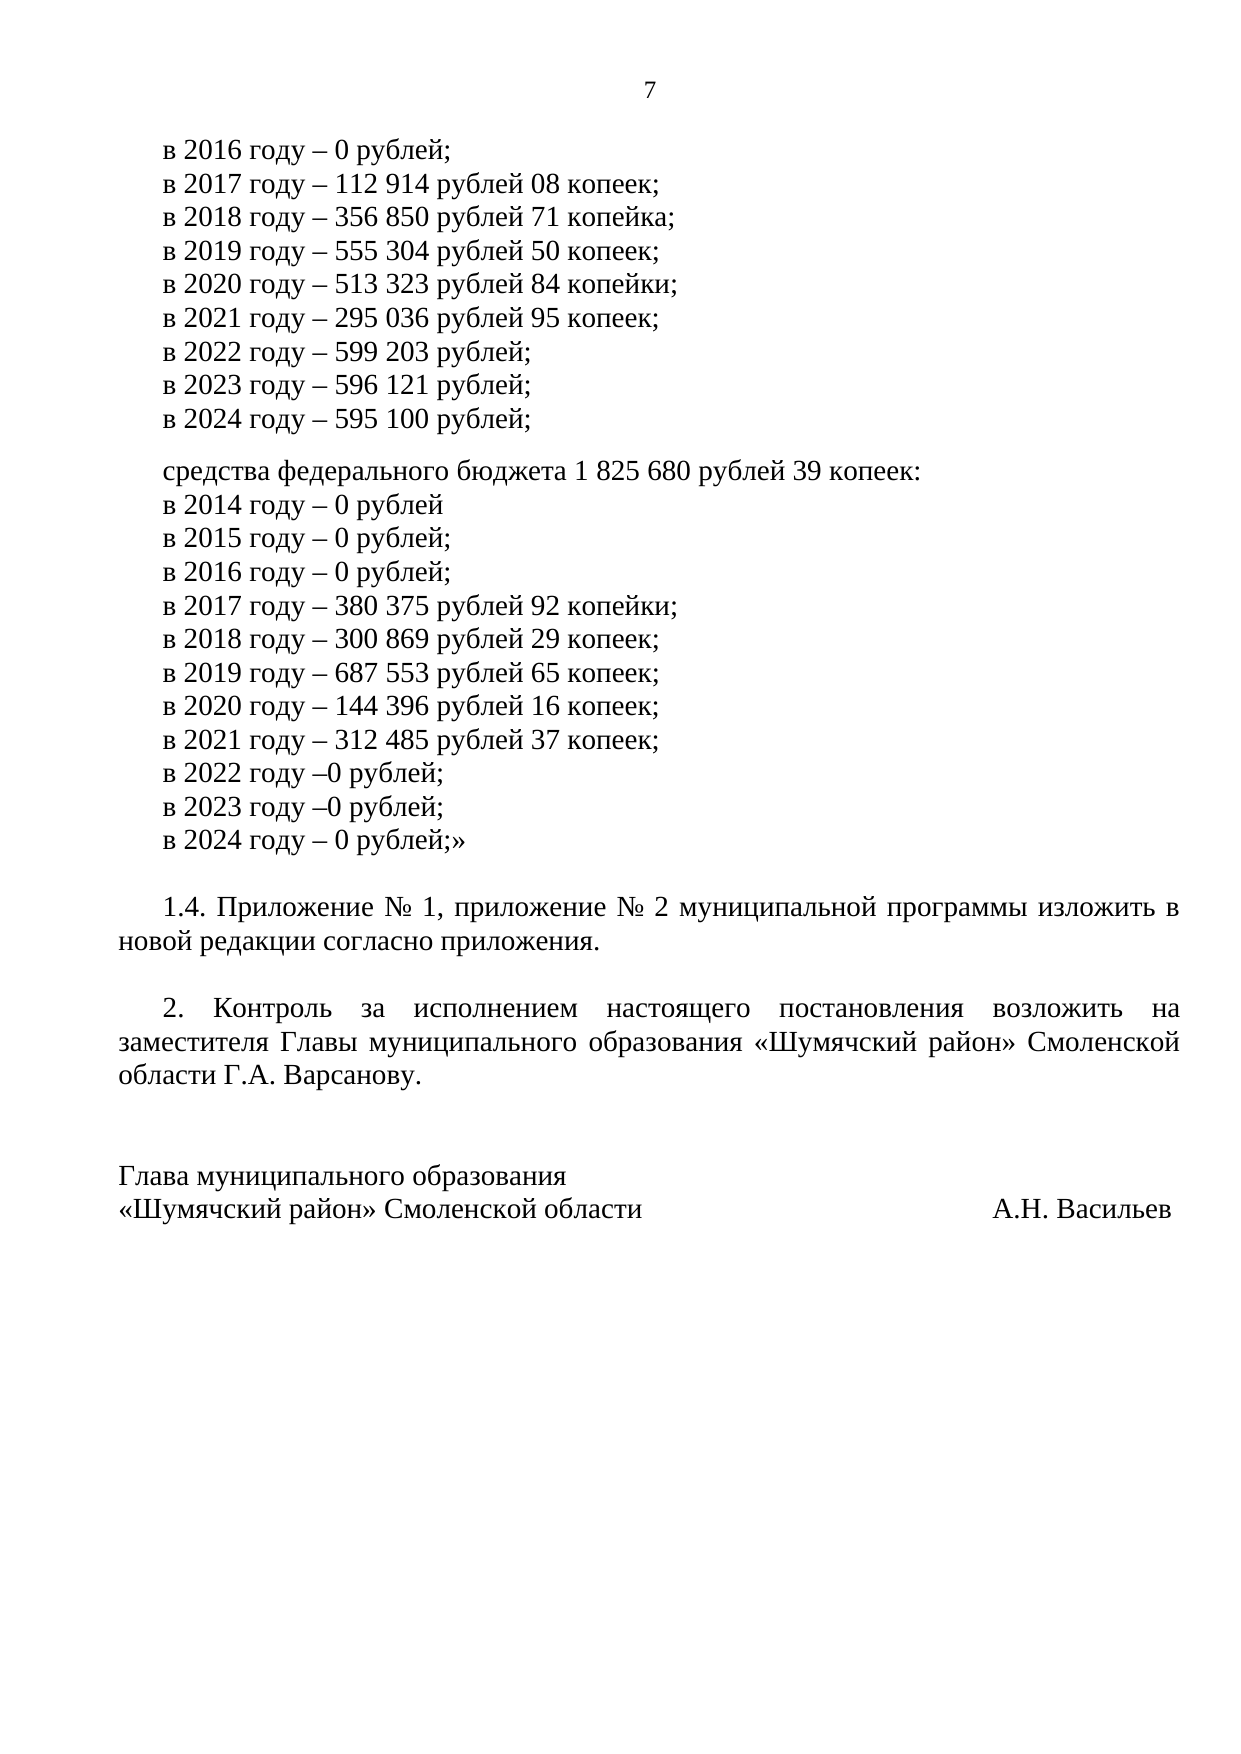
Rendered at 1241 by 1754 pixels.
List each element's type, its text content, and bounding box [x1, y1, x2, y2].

text в 2021 году – 312 485 рублей 37 копеек; [103, 722, 1181, 755]
text 1.4. Приложение № 1, приложение № 2 муниципальной программы изложить в новой редакции согласно приложения. [118, 889, 1181, 957]
text в 2019 году – 687 553 рублей 65 копеек; [103, 655, 1181, 688]
text Глава муниципального образования [118, 1158, 1181, 1191]
text в 2014 году – 0 рублей [103, 487, 1181, 521]
text в 2018 году – 356 850 рублей 71 копейка; [103, 199, 1181, 233]
text в 2020 году – 513 323 рублей 84 копейки; [103, 267, 1181, 300]
text в 2015 году – 0 рублей; [103, 521, 1181, 554]
text 2. Контроль за исполнением настоящего постановления возложить на заместителя Главы муниципального образования «Шумячский район» Смоленской области Г.А. Варсанову. [118, 990, 1181, 1091]
text в 2023 году –0 рублей; [103, 789, 1181, 822]
text в 2016 году – 0 рублей; [103, 554, 1181, 588]
text в 2017 году – 112 914 рублей 08 копеек; [103, 166, 1181, 199]
text в 2018 году – 300 869 рублей 29 копеек; [103, 621, 1181, 655]
text «Шумячский район» Смоленской области А.Н. Васильев [118, 1191, 1181, 1225]
text в 2024 году – 0 рублей;» [103, 822, 1181, 856]
text в 2021 году – 295 036 рублей 95 копеек; [103, 300, 1181, 334]
text в 2016 году – 0 рублей; [103, 132, 1181, 166]
text в 2023 году – 596 121 рублей; [103, 367, 1181, 401]
text в 2022 году – 599 203 рублей; [103, 334, 1181, 367]
text в 2022 году –0 рублей; [103, 755, 1181, 789]
text в 2019 году – 555 304 рублей 50 копеек; [103, 233, 1181, 267]
text в 2020 году – 144 396 рублей 16 копеек; [103, 688, 1181, 722]
text средства федерального бюджета 1 825 680 рублей 39 копеек: [103, 453, 1181, 487]
text в 2017 году – 380 375 рублей 92 копейки; [103, 588, 1181, 621]
text в 2024 году – 595 100 рублей; [103, 401, 1181, 434]
